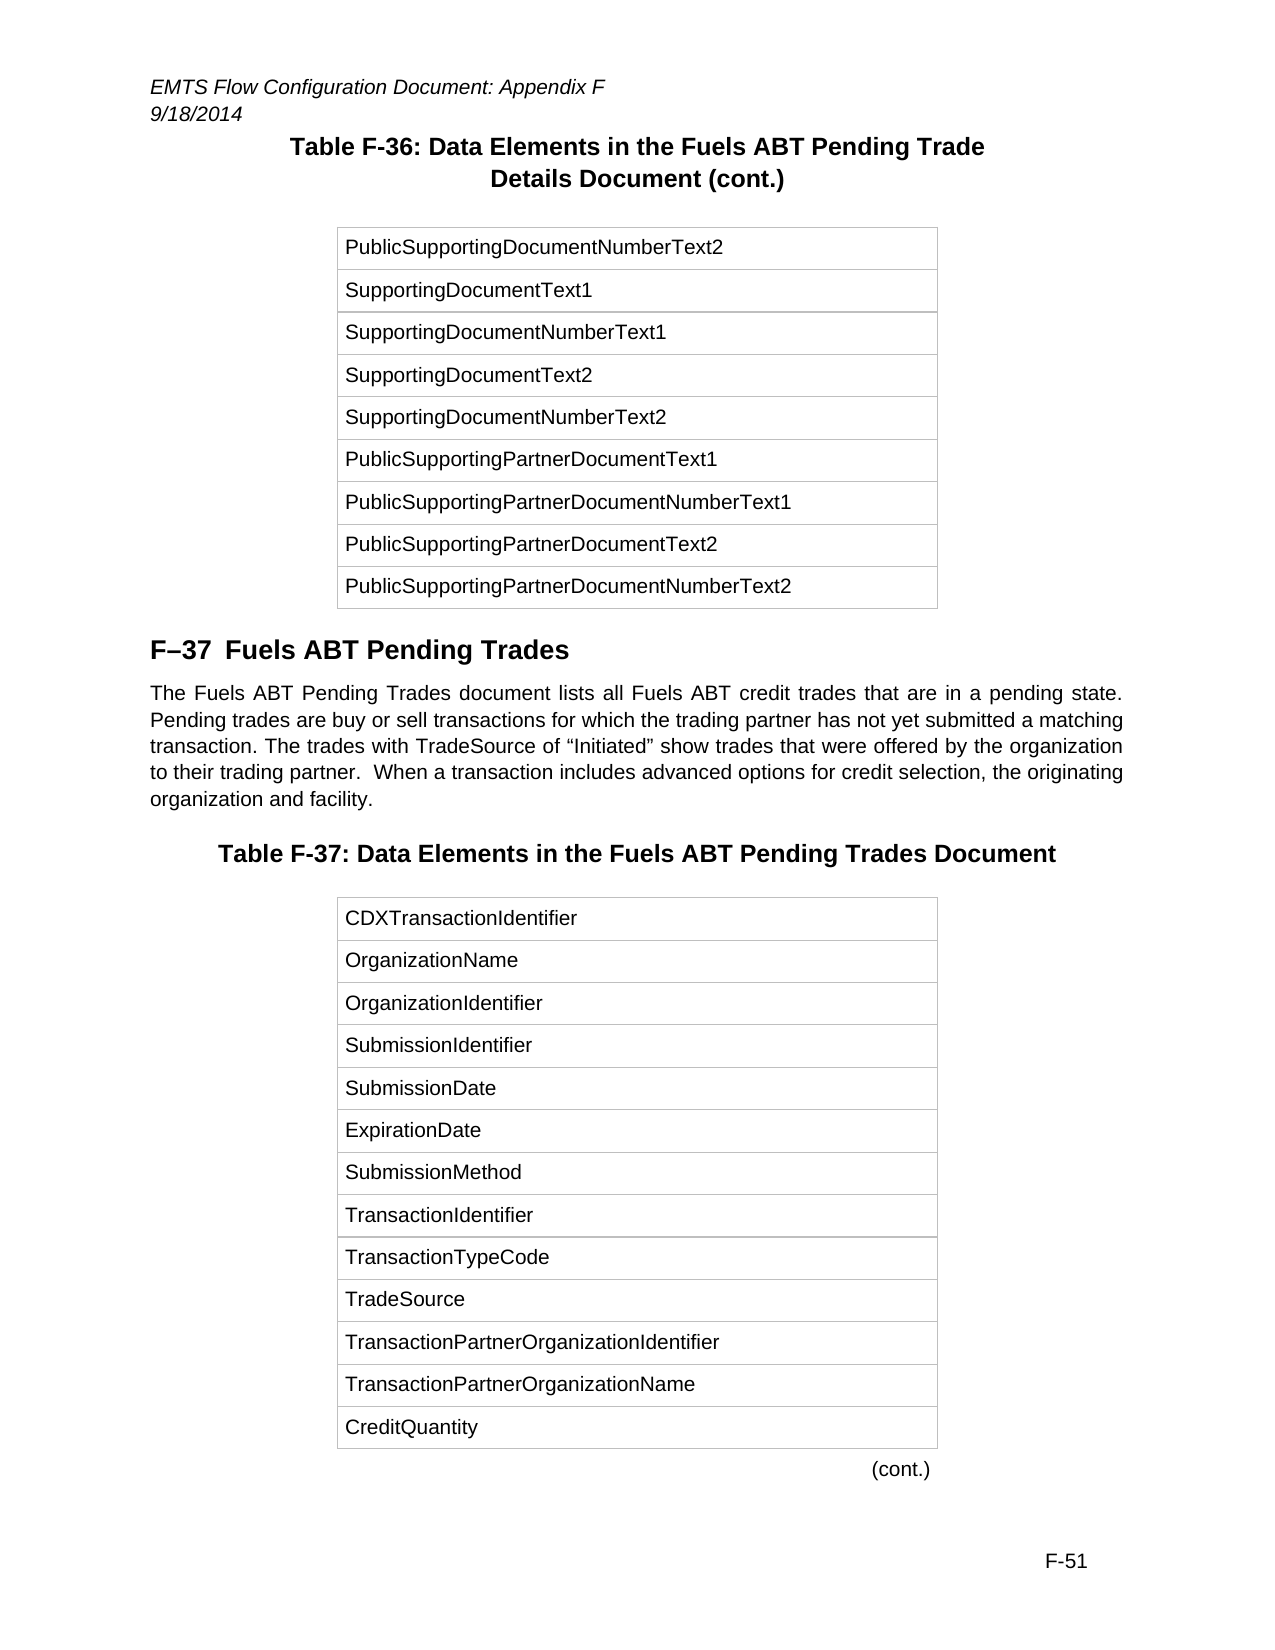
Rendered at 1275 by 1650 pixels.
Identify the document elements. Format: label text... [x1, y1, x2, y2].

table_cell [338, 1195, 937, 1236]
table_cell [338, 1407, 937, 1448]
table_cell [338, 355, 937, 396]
text The Fuels ABT Pending Trades document lists all Fuels ABT credit trades that are in a pending state. Pending trades are buy or sell transactions for which the trading partner has not yet submitted a matching transaction. The trades with TradeSource of “Initiated” show trades that were offered by the organization to their trading partner. When a transaction includes advanced options for credit selection, the originating organization and facility. [150, 681, 1125, 811]
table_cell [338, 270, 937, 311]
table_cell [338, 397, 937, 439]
text Table F-36: Data Elements in the Fuels ABT Pending Trade [150, 132, 1125, 161]
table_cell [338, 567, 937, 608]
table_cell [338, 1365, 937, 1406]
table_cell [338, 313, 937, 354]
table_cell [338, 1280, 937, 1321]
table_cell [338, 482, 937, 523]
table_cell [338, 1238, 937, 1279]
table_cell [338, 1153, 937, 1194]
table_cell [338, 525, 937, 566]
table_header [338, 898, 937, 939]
subtitle F–37 Fuels ABT Pending Trades [150, 634, 1125, 666]
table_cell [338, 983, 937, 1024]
text Details Document (cont.) [150, 163, 1125, 192]
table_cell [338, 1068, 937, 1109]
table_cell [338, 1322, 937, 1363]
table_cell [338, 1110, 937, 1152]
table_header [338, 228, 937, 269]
text Table F-37: Data Elements in the Fuels ABT Pending Trades Document [150, 839, 1125, 868]
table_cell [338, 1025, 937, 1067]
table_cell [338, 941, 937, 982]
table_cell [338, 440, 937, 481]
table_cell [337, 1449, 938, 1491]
